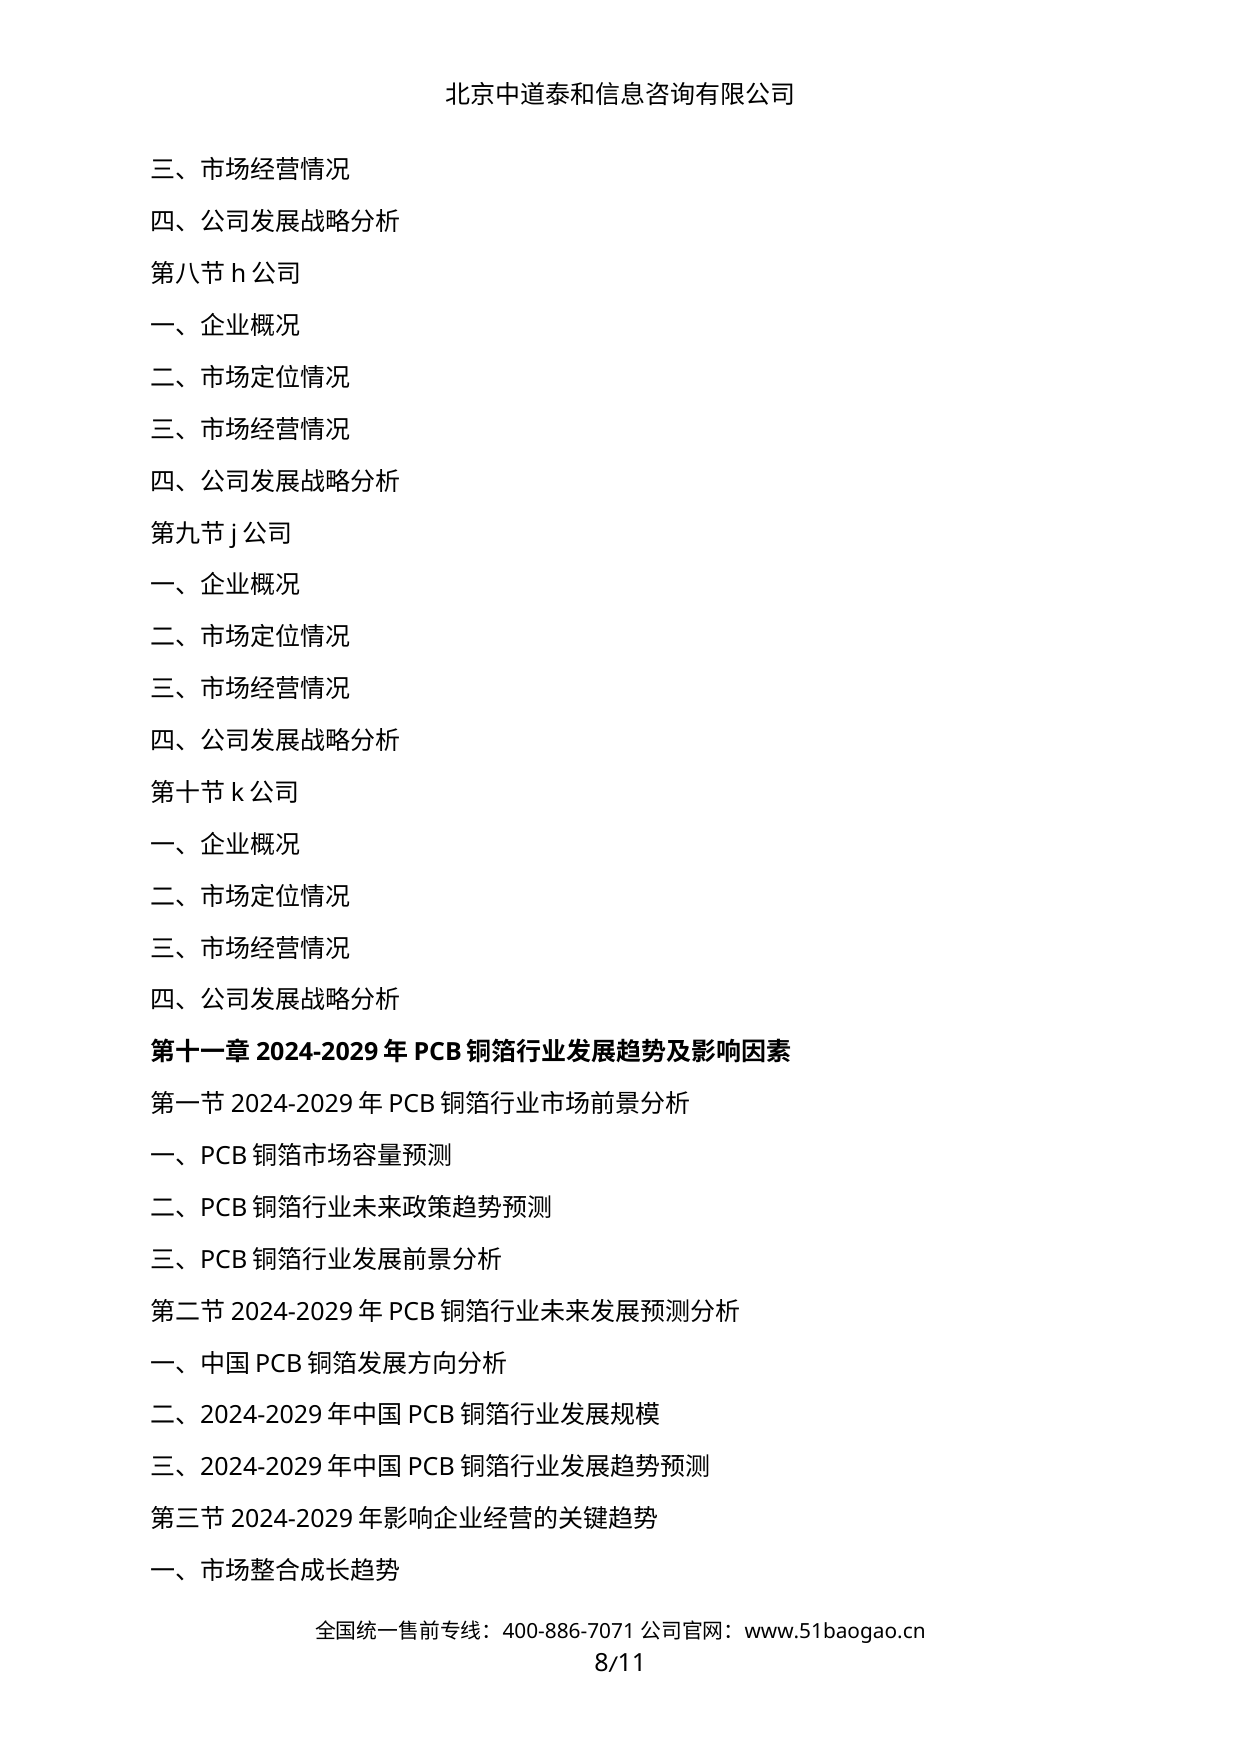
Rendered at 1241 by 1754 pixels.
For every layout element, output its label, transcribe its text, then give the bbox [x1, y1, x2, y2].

text 三、2024-2029年中国PCB铜箔行业发展趋势预测 [150, 1447, 1090, 1483]
text 四、公司发展战略分析 [150, 721, 1090, 757]
text 三、市场经营情况 [150, 150, 1090, 186]
text 一、市场整合成长趋势 [150, 1551, 1090, 1587]
text 四、公司发展战略分析 [150, 202, 1090, 238]
text 二、市场定位情况 [150, 876, 1090, 912]
text 二、市场定位情况 [150, 357, 1090, 394]
text 二、市场定位情况 [150, 617, 1090, 653]
text 第二节 2024-2029年PCB铜箔行业未来发展预测分析 [150, 1291, 1090, 1327]
text 一、PCB铜箔市场容量预测 [150, 1136, 1090, 1172]
text 第十节 k公司 [150, 772, 1090, 809]
text 二、2024-2029年中国PCB铜箔行业发展规模 [150, 1395, 1090, 1431]
text 第三节 2024-2029年影响企业经营的关键趋势 [150, 1499, 1090, 1535]
text 三、市场经营情况 [150, 409, 1090, 446]
text 第九节 j公司 [150, 513, 1090, 549]
text 四、公司发展战略分析 [150, 461, 1090, 497]
text 一、企业概况 [150, 824, 1090, 861]
text 第十一章 2024-2029年PCB铜箔行业发展趋势及影响因素 [150, 1032, 1090, 1068]
text 三、市场经营情况 [150, 928, 1090, 964]
text 一、企业概况 [150, 565, 1090, 601]
text 四、公司发展战略分析 [150, 980, 1090, 1016]
text 第八节 h公司 [150, 254, 1090, 290]
text 第一节 2024-2029年PCB铜箔行业市场前景分析 [150, 1084, 1090, 1120]
text 三、PCB铜箔行业发展前景分析 [150, 1239, 1090, 1276]
text 一、企业概况 [150, 306, 1090, 342]
text 三、市场经营情况 [150, 669, 1090, 705]
text 二、PCB铜箔行业未来政策趋势预测 [150, 1187, 1090, 1224]
text 一、中国PCB铜箔发展方向分析 [150, 1343, 1090, 1379]
